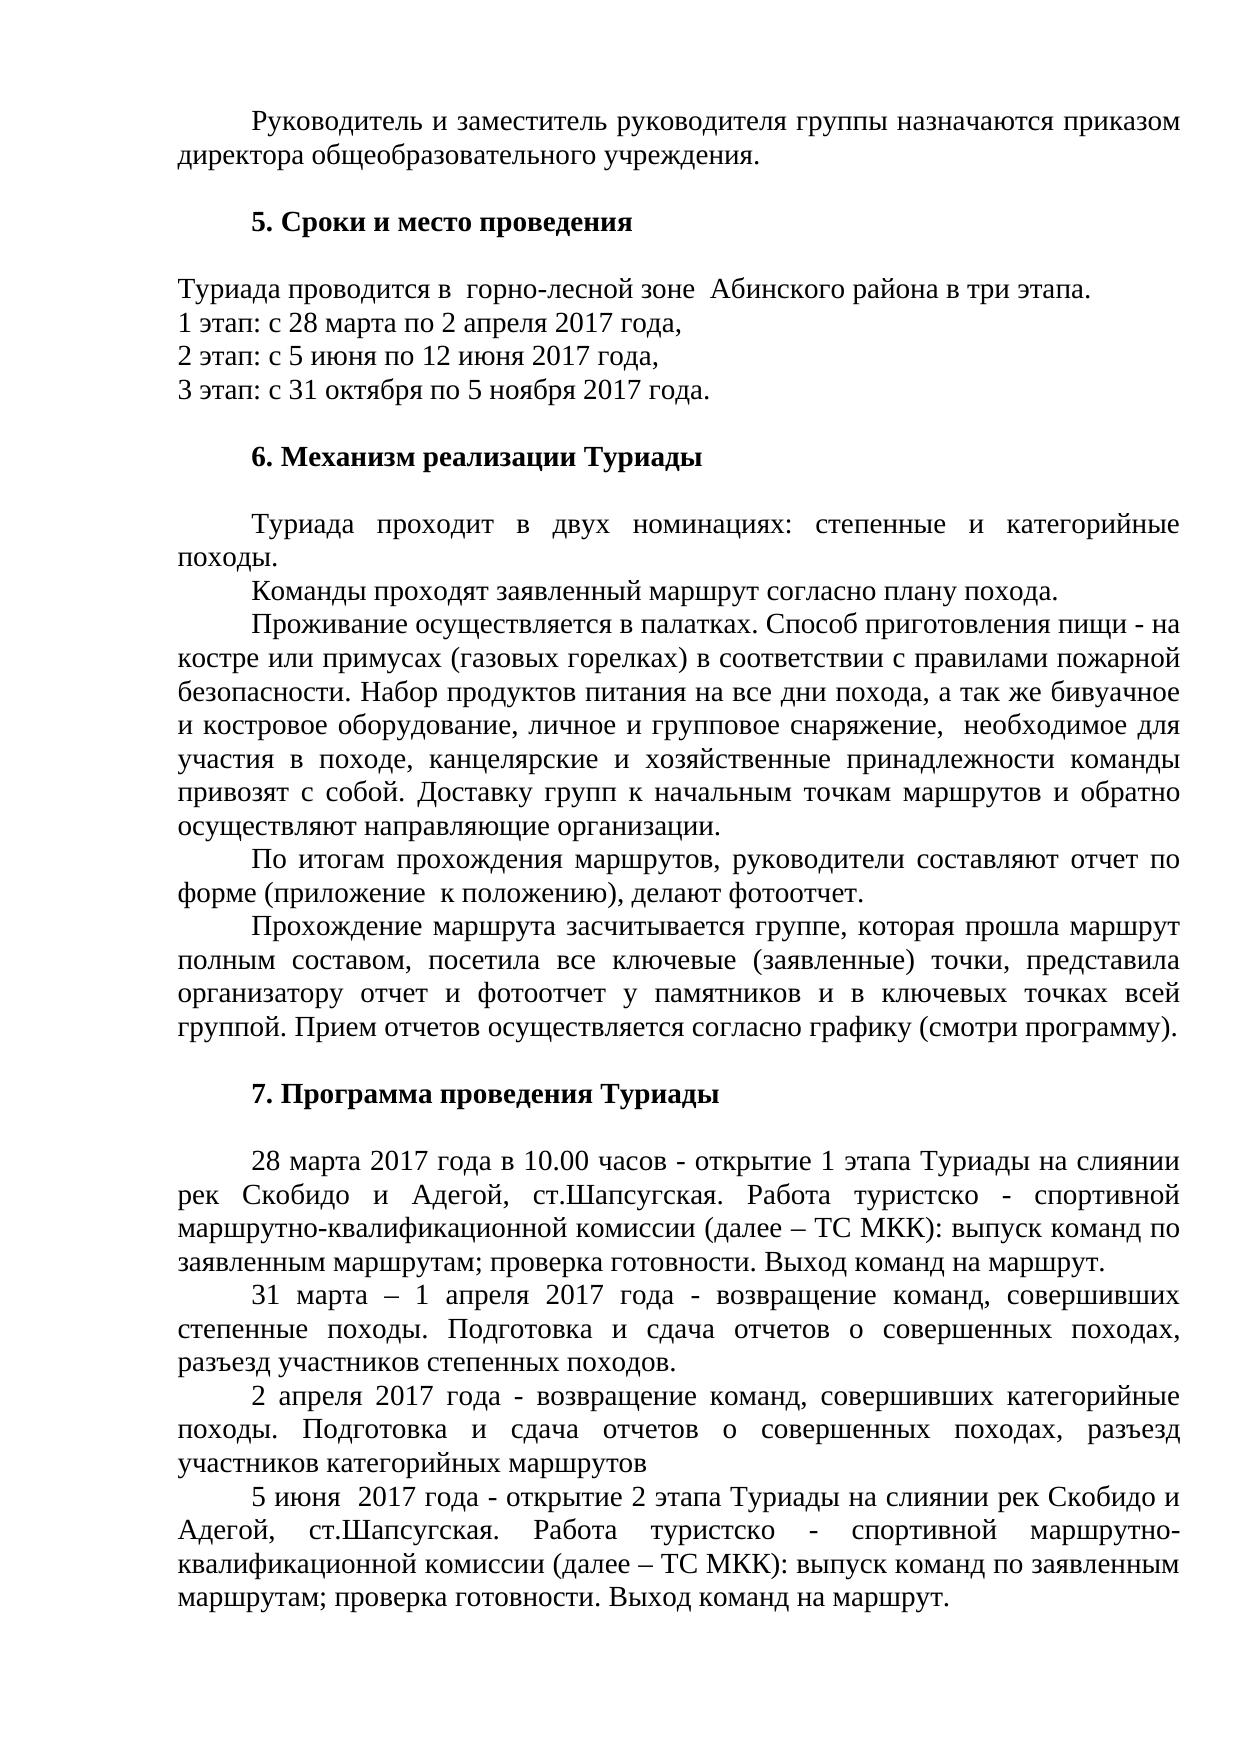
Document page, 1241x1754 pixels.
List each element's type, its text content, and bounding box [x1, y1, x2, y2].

text Туриада проходит в двух номинациях: степенные и категорийные походы. [177, 506, 1181, 573]
text По итогам прохождения маршрутов, руководители составляют отчет по форме (приложение к положению), делают фотоотчет. [177, 841, 1181, 908]
list Программа проведения Туриады [177, 1076, 1181, 1110]
list Механизм реализации Туриады [177, 439, 1181, 472]
text 3 этап: с 31 октября по 5 ноября 2017 года. [177, 372, 1181, 405]
list 2 апреля 2017 года - возвращение команд, совершивших категорийные походы. Подготовка и сдача отчетов о совершенных походах, разъезд участников категорийных маршрутов [177, 1378, 1181, 1479]
text Проживание осуществляется в палатках. Способ приготовления пищи - на костре или примусах (газовых горелках) в соответствии с правилами пожарной безопасности. Набор продуктов питания на все дни похода, а так же бивуачное и костровое оборудование, личное и групповое снаряжение, необходимое для участия в походе, канцелярские и хозяйственные принадлежности команды привозят с собой. Доставку групп к начальным точкам маршрутов и обратно осуществляют направляющие организации. [177, 607, 1181, 841]
text Прохождение маршрута засчитывается группе, которая прошла маршрут полным составом, посетила все ключевые (заявленные) точки, представила организатору отчет и фотоотчет у памятников и в ключевых точках всей группой. Прием отчетов осуществляется согласно графику (смотри программу). [177, 908, 1181, 1043]
text Команды проходят заявленный маршрут согласно плану похода. [177, 573, 1181, 607]
list Сроки и место проведения [177, 204, 1181, 238]
text 2 этап: с 5 июня по 12 июня 2017 года, [177, 338, 1181, 372]
text 31 марта – 1 апреля 2017 года - возвращение команд, совершивших степенные походы. Подготовка и сдача отчетов о совершенных походах, разъезд участников степенных походов. [177, 1277, 1181, 1378]
text 1 этап: с 28 марта по 2 апреля 2017 года, [177, 305, 1181, 338]
text 5 июня 2017 года - открытие 2 этапа Туриады на слиянии рек Скобидо и Адегой, ст.Шапсугская. Работа туристско - спортивной маршрутно-квалификационной комиссии (далее – ТС МКК): выпуск команд по заявленным маршрутам; проверка готовности. Выход команд на маршрут. [177, 1479, 1181, 1613]
text 28 марта 2017 года в 10.00 часов - открытие 1 этапа Туриады на слиянии рек Скобидо и Адегой, ст.Шапсугская. Работа туристско - спортивной маршрутно-квалификационной комиссии (далее – ТС МКК): выпуск команд по заявленным маршрутам; проверка готовности. Выход команд на маршрут. [177, 1143, 1181, 1277]
text Руководитель и заместитель руководителя группы назначаются приказом директора общеобразовательного учреждения. [177, 103, 1181, 171]
text Туриада проводится в горно-лесной зоне Абинского района в три этапа. [177, 271, 1181, 305]
